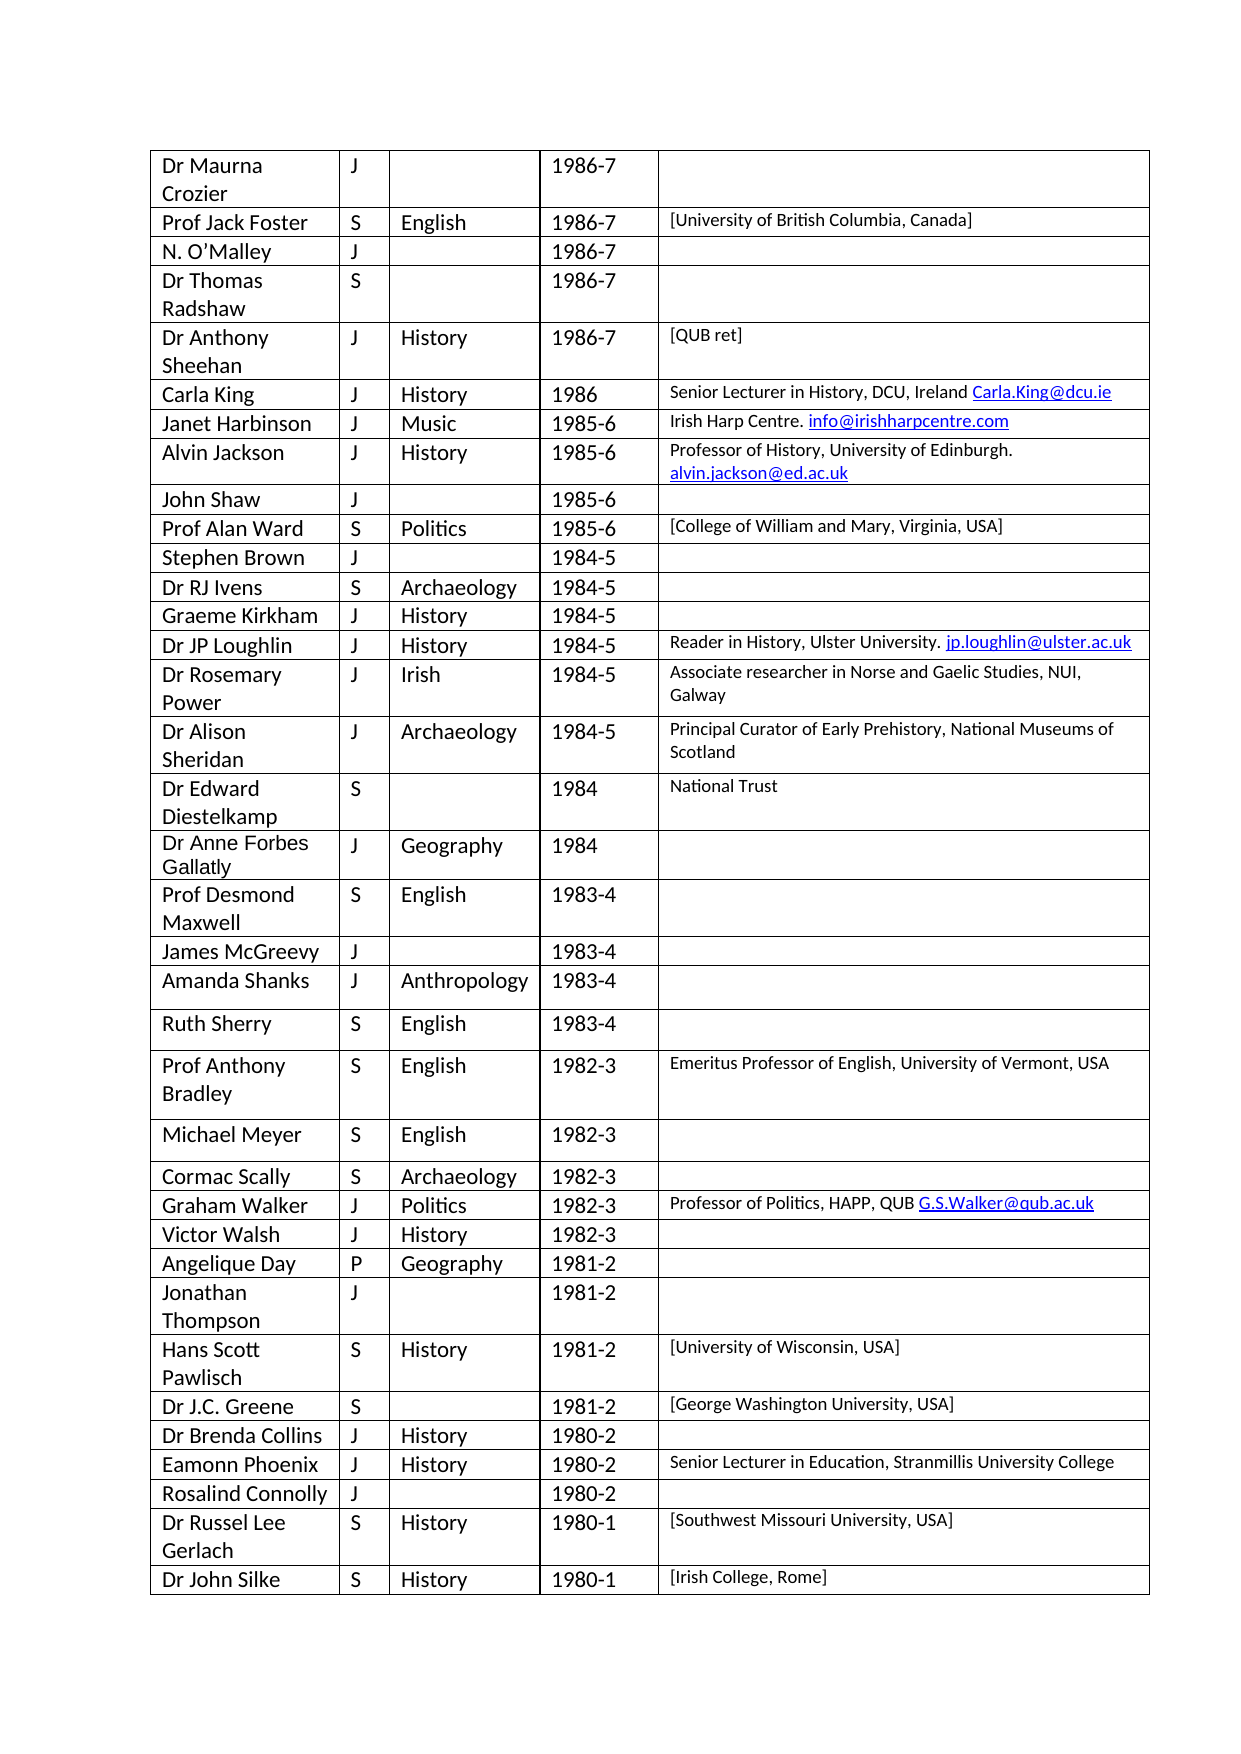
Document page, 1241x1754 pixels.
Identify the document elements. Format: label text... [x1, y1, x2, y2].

table_cell Michael Meyer [151, 1120, 339, 1161]
table_cell J [340, 439, 389, 484]
table_cell 1980-1 [541, 1566, 658, 1594]
table_cell J [340, 1421, 389, 1449]
table_cell Geography [390, 1249, 539, 1277]
table_cell Dr Anthony Sheehan [151, 323, 339, 379]
table_cell 1986-7 [541, 237, 658, 265]
table_cell 1984-5 [541, 631, 658, 659]
table_cell S [340, 1335, 389, 1391]
table_cell History [390, 631, 539, 659]
table_cell N. O’Malley [151, 237, 339, 265]
table_cell J [340, 966, 389, 1008]
table_cell J [340, 544, 389, 572]
table_cell Amanda Shanks [151, 966, 339, 1008]
table_cell History [390, 323, 539, 379]
table_cell 1986-7 [541, 151, 658, 207]
table_cell Dr J.C. Greene [151, 1392, 339, 1420]
table_cell English [390, 1010, 539, 1050]
table_cell 1984 [541, 831, 658, 879]
table_cell 1980-1 [541, 1509, 658, 1564]
table_cell [University of Wisconsin, USA] [659, 1335, 1149, 1391]
table_cell Irish Harp Centre. info@irishharpcentre.com [659, 410, 1149, 437]
table_cell Politics [390, 515, 539, 542]
table_cell 1985-6 [541, 515, 658, 542]
table_cell 1984-5 [541, 660, 658, 716]
table_cell [659, 1249, 1149, 1277]
table_cell 1980-2 [541, 1480, 658, 1507]
table_cell Reader in History, Ulster University. jp.loughlin@ulster.ac.uk [659, 631, 1149, 659]
table_cell English [390, 1120, 539, 1161]
table_cell Irish [390, 660, 539, 716]
table_cell History [390, 1220, 539, 1248]
table_cell Hans Scott Pawlisch [151, 1335, 339, 1391]
table_cell 1984-5 [541, 573, 658, 601]
table_cell 1980-2 [541, 1450, 658, 1478]
table_cell [659, 1220, 1149, 1248]
table_cell Cormac Scally [151, 1162, 339, 1190]
table_cell [390, 151, 539, 207]
table_cell J [340, 1220, 389, 1248]
table_cell [390, 1278, 539, 1334]
table_cell Carla King [151, 380, 339, 408]
table_cell Principal Curator of Early Prehistory, National Museums of Scotland [659, 717, 1149, 773]
table_cell [659, 544, 1149, 572]
table_cell History [390, 1509, 539, 1564]
table_cell Janet Harbinson [151, 410, 339, 437]
table_cell [659, 1162, 1149, 1190]
table_cell [659, 573, 1149, 601]
table_cell J [340, 602, 389, 630]
table_cell J [340, 485, 389, 513]
table_cell S [340, 1566, 389, 1594]
table_cell Professor of History, University of Edinburgh. alvin.jackson@ed.ac.uk [659, 439, 1149, 484]
table_cell [659, 602, 1149, 630]
table_cell [659, 237, 1149, 265]
table_cell 1981-2 [541, 1392, 658, 1420]
table_cell Emeritus Professor of English, University of Vermont, USA [659, 1051, 1149, 1119]
table_cell Dr Edward Diestelkamp [151, 774, 339, 830]
table_cell Politics [390, 1191, 539, 1219]
table_cell English [390, 880, 539, 936]
table_cell 1981-2 [541, 1335, 658, 1391]
table_cell 1981-2 [541, 1249, 658, 1277]
table_cell J [340, 323, 389, 379]
table_cell History [390, 439, 539, 484]
table_cell 1981-2 [541, 1278, 658, 1334]
table_cell 1983-4 [541, 966, 658, 1008]
table_cell Archaeology [390, 1162, 539, 1190]
table_cell Dr Alison Sheridan [151, 717, 339, 773]
table_cell S [340, 1392, 389, 1420]
table_cell National Trust [659, 774, 1149, 830]
table_cell J [340, 937, 389, 965]
table_cell History [390, 1566, 539, 1594]
table_cell J [340, 831, 389, 879]
table_cell 1984-5 [541, 544, 658, 572]
table_cell [390, 266, 539, 322]
table_cell [659, 266, 1149, 322]
table_cell Ruth Sherry [151, 1010, 339, 1050]
table_cell Geography [390, 831, 539, 879]
table_cell Senior Lecturer in History, DCU, Ireland Carla.King@dcu.ie [659, 380, 1149, 408]
table_cell 1985-6 [541, 410, 658, 437]
table_cell Senior Lecturer in Education, Stranmillis University College [659, 1450, 1149, 1478]
table_cell [659, 831, 1149, 879]
table_cell J [340, 631, 389, 659]
table_cell 1985-6 [541, 439, 658, 484]
table_cell Archaeology [390, 573, 539, 601]
table_cell J [340, 717, 389, 773]
table_cell [659, 880, 1149, 936]
table_cell 1986-7 [541, 208, 658, 236]
table_cell P [340, 1249, 389, 1277]
table_cell Associate researcher in Norse and Gaelic Studies, NUI, Galway [659, 660, 1149, 716]
table_cell Jonathan Thompson [151, 1278, 339, 1334]
table_cell S [340, 1010, 389, 1050]
table_cell 1982-3 [541, 1162, 658, 1190]
table_cell [390, 544, 539, 572]
table_cell [390, 485, 539, 513]
table_cell [659, 937, 1149, 965]
table_cell [659, 1120, 1149, 1161]
table_cell [Southwest Missouri University, USA] [659, 1509, 1149, 1564]
table_cell Dr Rosemary Power [151, 660, 339, 716]
table_cell [659, 966, 1149, 1008]
table_cell [College of William and Mary, Virginia, USA] [659, 515, 1149, 542]
table_cell [390, 937, 539, 965]
table_cell S [340, 1509, 389, 1564]
table_cell [659, 1421, 1149, 1449]
table_cell History [390, 1450, 539, 1478]
table_cell Alvin Jackson [151, 439, 339, 484]
table_cell History [390, 380, 539, 408]
table_cell 1982-3 [541, 1191, 658, 1219]
table_cell Dr Anne Forbes Gallatly [151, 831, 339, 879]
table_cell S [340, 266, 389, 322]
table_cell Prof Alan Ward [151, 515, 339, 542]
table_cell Graeme Kirkham [151, 602, 339, 630]
table_cell [659, 485, 1149, 513]
table_cell J [340, 410, 389, 437]
table_cell 1986-7 [541, 266, 658, 322]
table_cell 1983-4 [541, 1010, 658, 1050]
table_cell [QUB ret] [659, 323, 1149, 379]
table_cell Dr RJ Ivens [151, 573, 339, 601]
table_cell 1984-5 [541, 602, 658, 630]
table_cell John Shaw [151, 485, 339, 513]
table_cell S [340, 515, 389, 542]
table_cell Archaeology [390, 717, 539, 773]
table_cell 1982-3 [541, 1120, 658, 1161]
table_cell Dr Maurna Crozier [151, 151, 339, 207]
table_cell S [340, 1051, 389, 1119]
table_cell Victor Walsh [151, 1220, 339, 1248]
table_cell James McGreevy [151, 937, 339, 965]
table_cell S [340, 1162, 389, 1190]
table_cell [659, 1278, 1149, 1334]
table_cell J [340, 1480, 389, 1507]
table_cell History [390, 1335, 539, 1391]
table_cell 1982-3 [541, 1220, 658, 1248]
table_cell 1984 [541, 774, 658, 830]
table_cell 1983-4 [541, 937, 658, 965]
table_cell S [340, 573, 389, 601]
table_cell S [340, 1120, 389, 1161]
table_cell [659, 1010, 1149, 1050]
table_cell J [340, 1450, 389, 1478]
table_cell 1986-7 [541, 323, 658, 379]
table_cell Stephen Brown [151, 544, 339, 572]
table_cell 1984-5 [541, 717, 658, 773]
table_cell Dr John Silke [151, 1566, 339, 1594]
table_cell History [390, 1421, 539, 1449]
table_cell J [340, 380, 389, 408]
table_cell English [390, 1051, 539, 1119]
table_cell History [390, 602, 539, 630]
table_cell Prof Desmond Maxwell [151, 880, 339, 936]
table_cell [659, 151, 1149, 207]
table_cell Dr Thomas Radshaw [151, 266, 339, 322]
table_cell 1986 [541, 380, 658, 408]
table_cell Eamonn Phoenix [151, 1450, 339, 1478]
table_cell J [340, 660, 389, 716]
table_cell Prof Anthony Bradley [151, 1051, 339, 1119]
table_cell J [340, 151, 389, 207]
table_cell 1983-4 [541, 880, 658, 936]
table_cell English [390, 208, 539, 236]
table_cell [George Washington University, USA] [659, 1392, 1149, 1420]
table_cell Dr Brenda Collins [151, 1421, 339, 1449]
table_cell [659, 1480, 1149, 1507]
table_cell Anthropology [390, 966, 539, 1008]
table_cell Professor of Politics, HAPP, QUB G.S.Walker@qub.ac.uk [659, 1191, 1149, 1219]
table_cell [390, 237, 539, 265]
table_cell S [340, 880, 389, 936]
table_cell J [340, 237, 389, 265]
table_cell S [340, 208, 389, 236]
table_cell [390, 774, 539, 830]
table_cell Prof Jack Foster [151, 208, 339, 236]
table_cell Music [390, 410, 539, 437]
table_cell Rosalind Connolly [151, 1480, 339, 1507]
table_cell Dr Russel Lee Gerlach [151, 1509, 339, 1564]
table_cell [390, 1480, 539, 1507]
table_cell Angelique Day [151, 1249, 339, 1277]
table_cell [Irish College, Rome] [659, 1566, 1149, 1594]
table_cell [390, 1392, 539, 1420]
table_cell Dr JP Loughlin [151, 631, 339, 659]
table_cell J [340, 1191, 389, 1219]
table_cell J [340, 1278, 389, 1334]
table_cell [University of British Columbia, Canada] [659, 208, 1149, 236]
table_cell 1985-6 [541, 485, 658, 513]
table_cell S [340, 774, 389, 830]
table_cell 1982-3 [541, 1051, 658, 1119]
table_cell Graham Walker [151, 1191, 339, 1219]
table_cell 1980-2 [541, 1421, 658, 1449]
